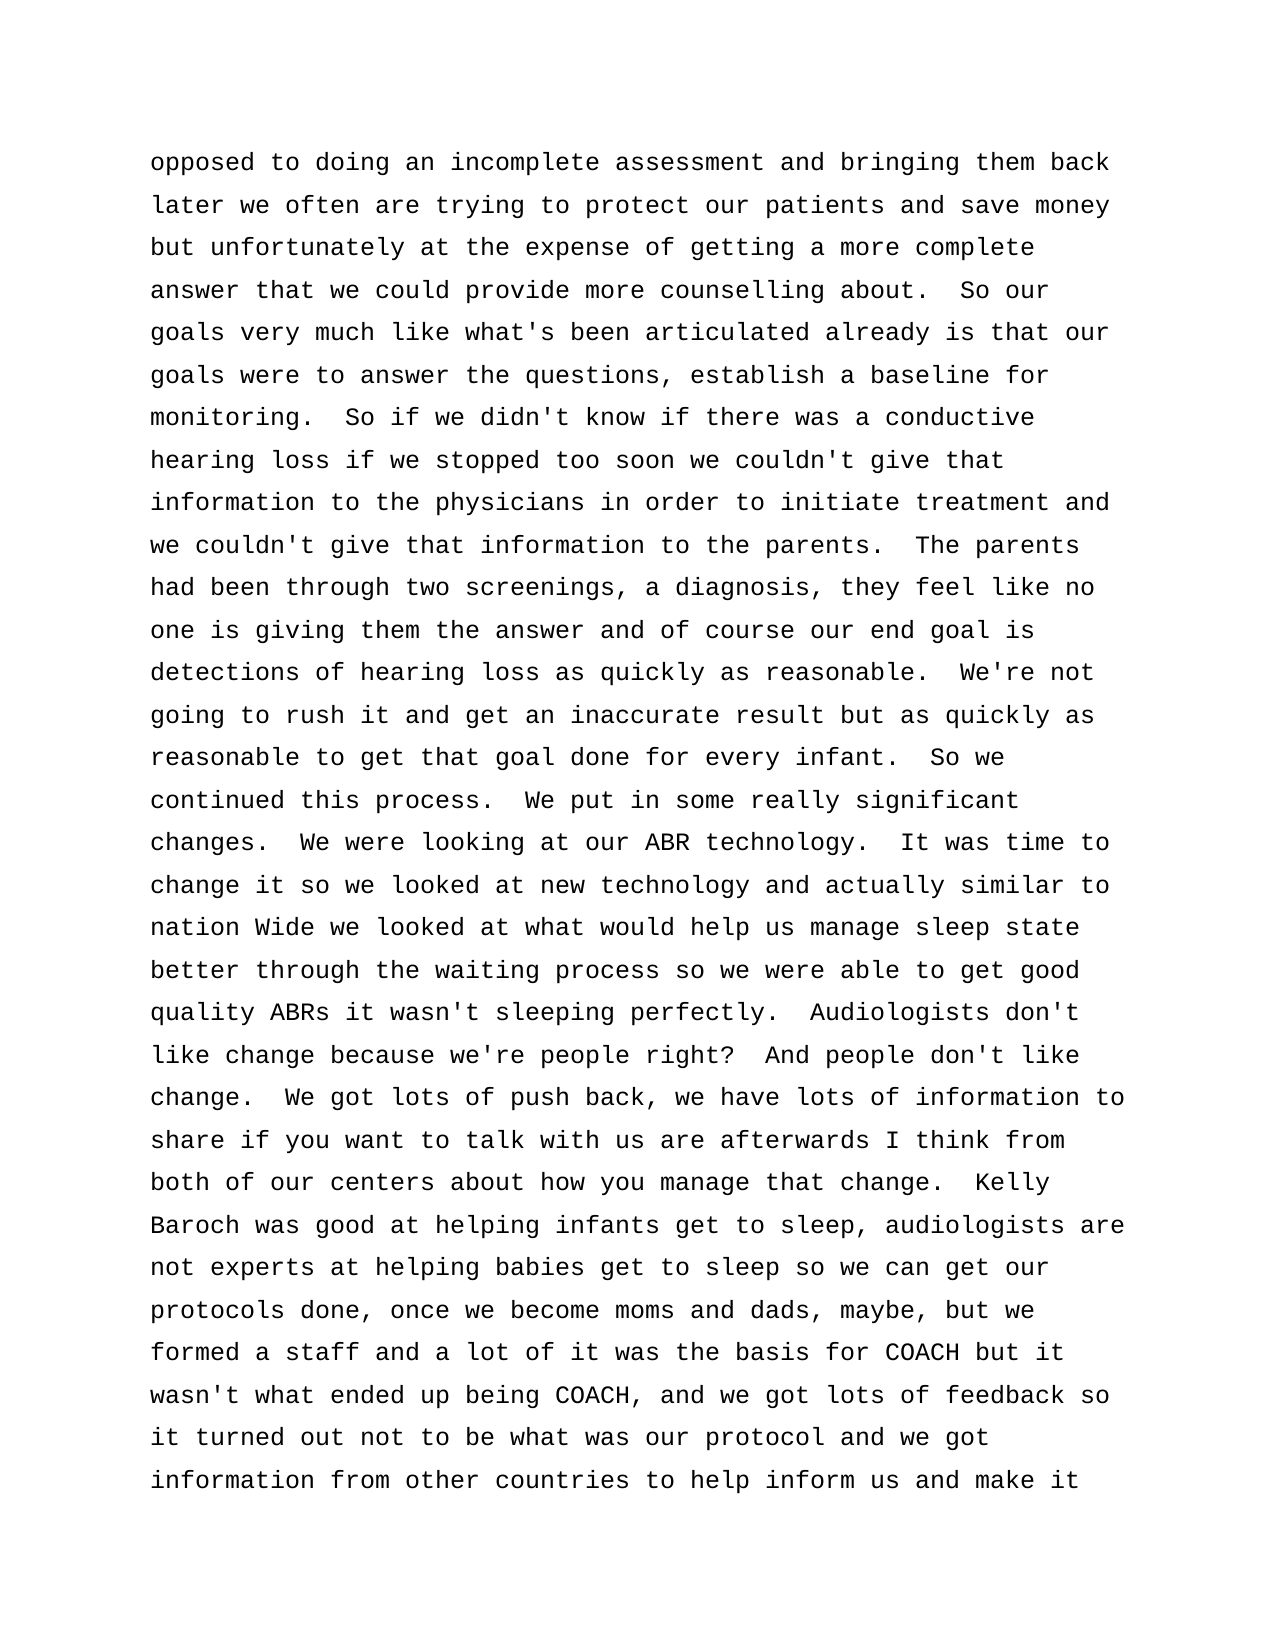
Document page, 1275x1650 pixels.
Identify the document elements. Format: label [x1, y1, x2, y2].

text [150, 150, 1125, 1496]
